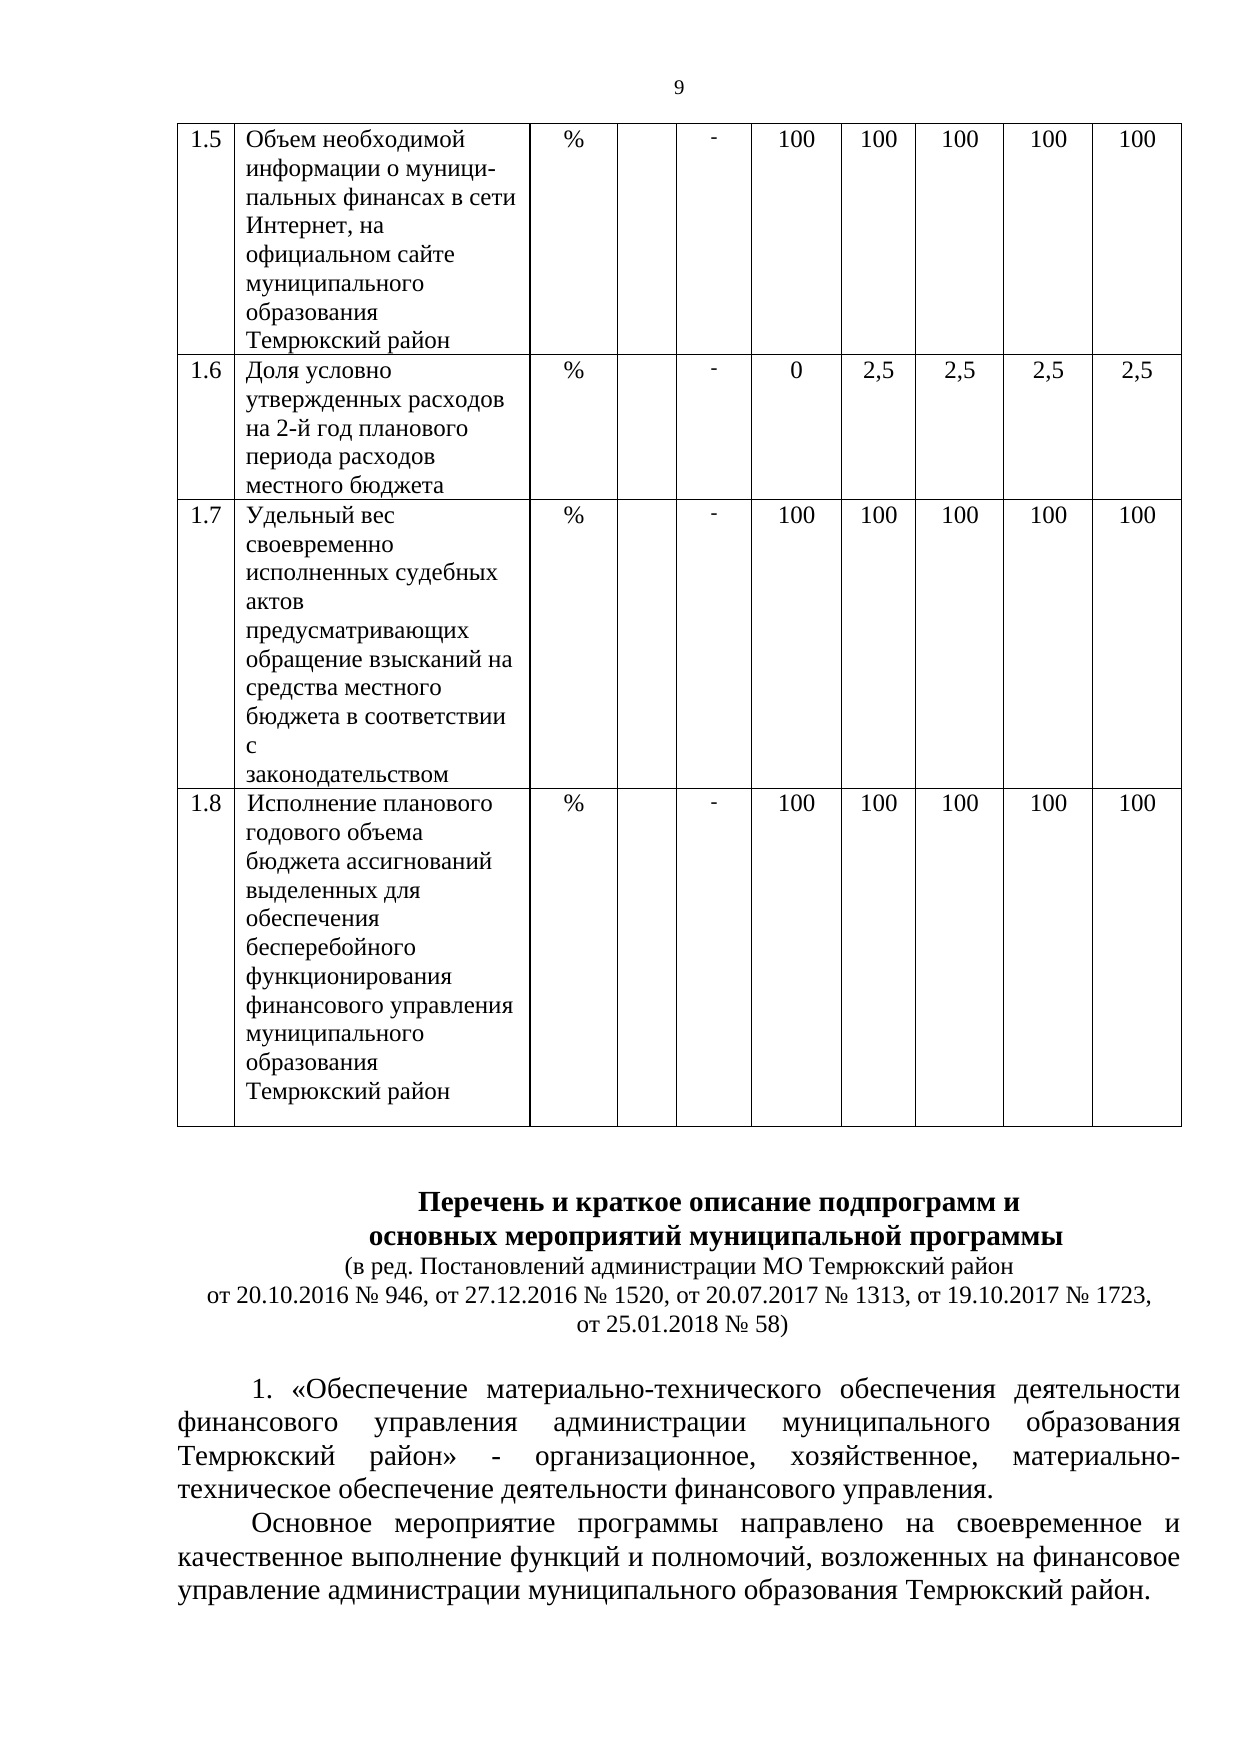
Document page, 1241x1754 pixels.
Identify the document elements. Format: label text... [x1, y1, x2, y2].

table_cell [618, 500, 676, 787]
table_cell % [531, 124, 617, 354]
table_cell 100 [1093, 789, 1181, 1126]
text основных мероприятий муниципальной программы [177, 1218, 1181, 1251]
text (в ред. Постановлений администрации МО Темрюкский район [177, 1251, 1181, 1280]
table_cell - [677, 789, 751, 1126]
table_cell 0 [752, 355, 841, 499]
table_cell 100 [1004, 124, 1092, 354]
table_cell 100 [1004, 500, 1092, 787]
table_cell 100 [1004, 789, 1092, 1126]
table_cell 100 [842, 124, 915, 354]
table_cell - [677, 500, 751, 787]
table_cell 1.8 [178, 789, 234, 1126]
text Основное мероприятие программы направлено на своевременное и качественное выполнение функций и полномочий, возложенных на финансовое управление администрации муниципального образования Темрюкский район. [177, 1505, 1181, 1606]
table_cell Доля условно утвержденных расходов на 2-й год планового периода расходов местного бюджета [235, 355, 529, 499]
table_cell 100 [752, 500, 841, 787]
table_cell % [531, 500, 617, 787]
table_cell 2,5 [842, 355, 915, 499]
text от 20.10.2016 № 946, от 27.12.2016 № 1520, от 20.07.2017 № 1313, от 19.10.2017 № 1723, [177, 1280, 1181, 1309]
table_cell 1.7 [178, 500, 234, 787]
table_cell - [677, 355, 751, 499]
table_cell 100 [752, 789, 841, 1126]
table_cell 2,5 [1093, 355, 1181, 499]
table_cell 100 [842, 500, 915, 787]
table_cell [618, 355, 676, 499]
table_cell 100 [1093, 124, 1181, 354]
table_cell 2,5 [1004, 355, 1092, 499]
table_cell % [531, 789, 617, 1126]
table_cell 100 [1093, 500, 1181, 787]
table_cell Исполнение планового годового объема бюджета ассигнований выделенных для обеспечения бесперебойного функционирования финансового управления муниципального образования Темрюкский район [235, 789, 529, 1126]
table_cell 1.6 [178, 355, 234, 499]
table_cell 100 [752, 124, 841, 354]
table_cell 1.5 [178, 124, 234, 354]
table_cell 2,5 [916, 355, 1003, 499]
table_cell Объем необходимой информации о муници-пальных финансах в сети Интернет, на официальном сайте муниципального образования Темрюкский район [235, 124, 529, 354]
table_cell 100 [916, 789, 1003, 1126]
text от 25.01.2018 № 58) [177, 1309, 1181, 1337]
table_cell Удельный вес своевременно исполненных судебных актов предусматривающих обращение взысканий на средства местного бюджета в соответствии с законодательством [235, 500, 529, 787]
table_cell - [677, 124, 751, 354]
text 1. «Обеспечение материально-технического обеспечения деятельности финансового управления администрации муниципального образования Темрюкский район» - организационное, хозяйственное, материально-техническое обеспечение деятельности финансового управления. [177, 1371, 1181, 1505]
text Перечень и краткое описание подпрограмм и [177, 1184, 1181, 1218]
table_cell 100 [916, 500, 1003, 787]
table_cell [618, 789, 676, 1126]
table_cell [618, 124, 676, 354]
table_cell 100 [916, 124, 1003, 354]
table_cell % [531, 355, 617, 499]
table_cell 100 [842, 789, 915, 1126]
